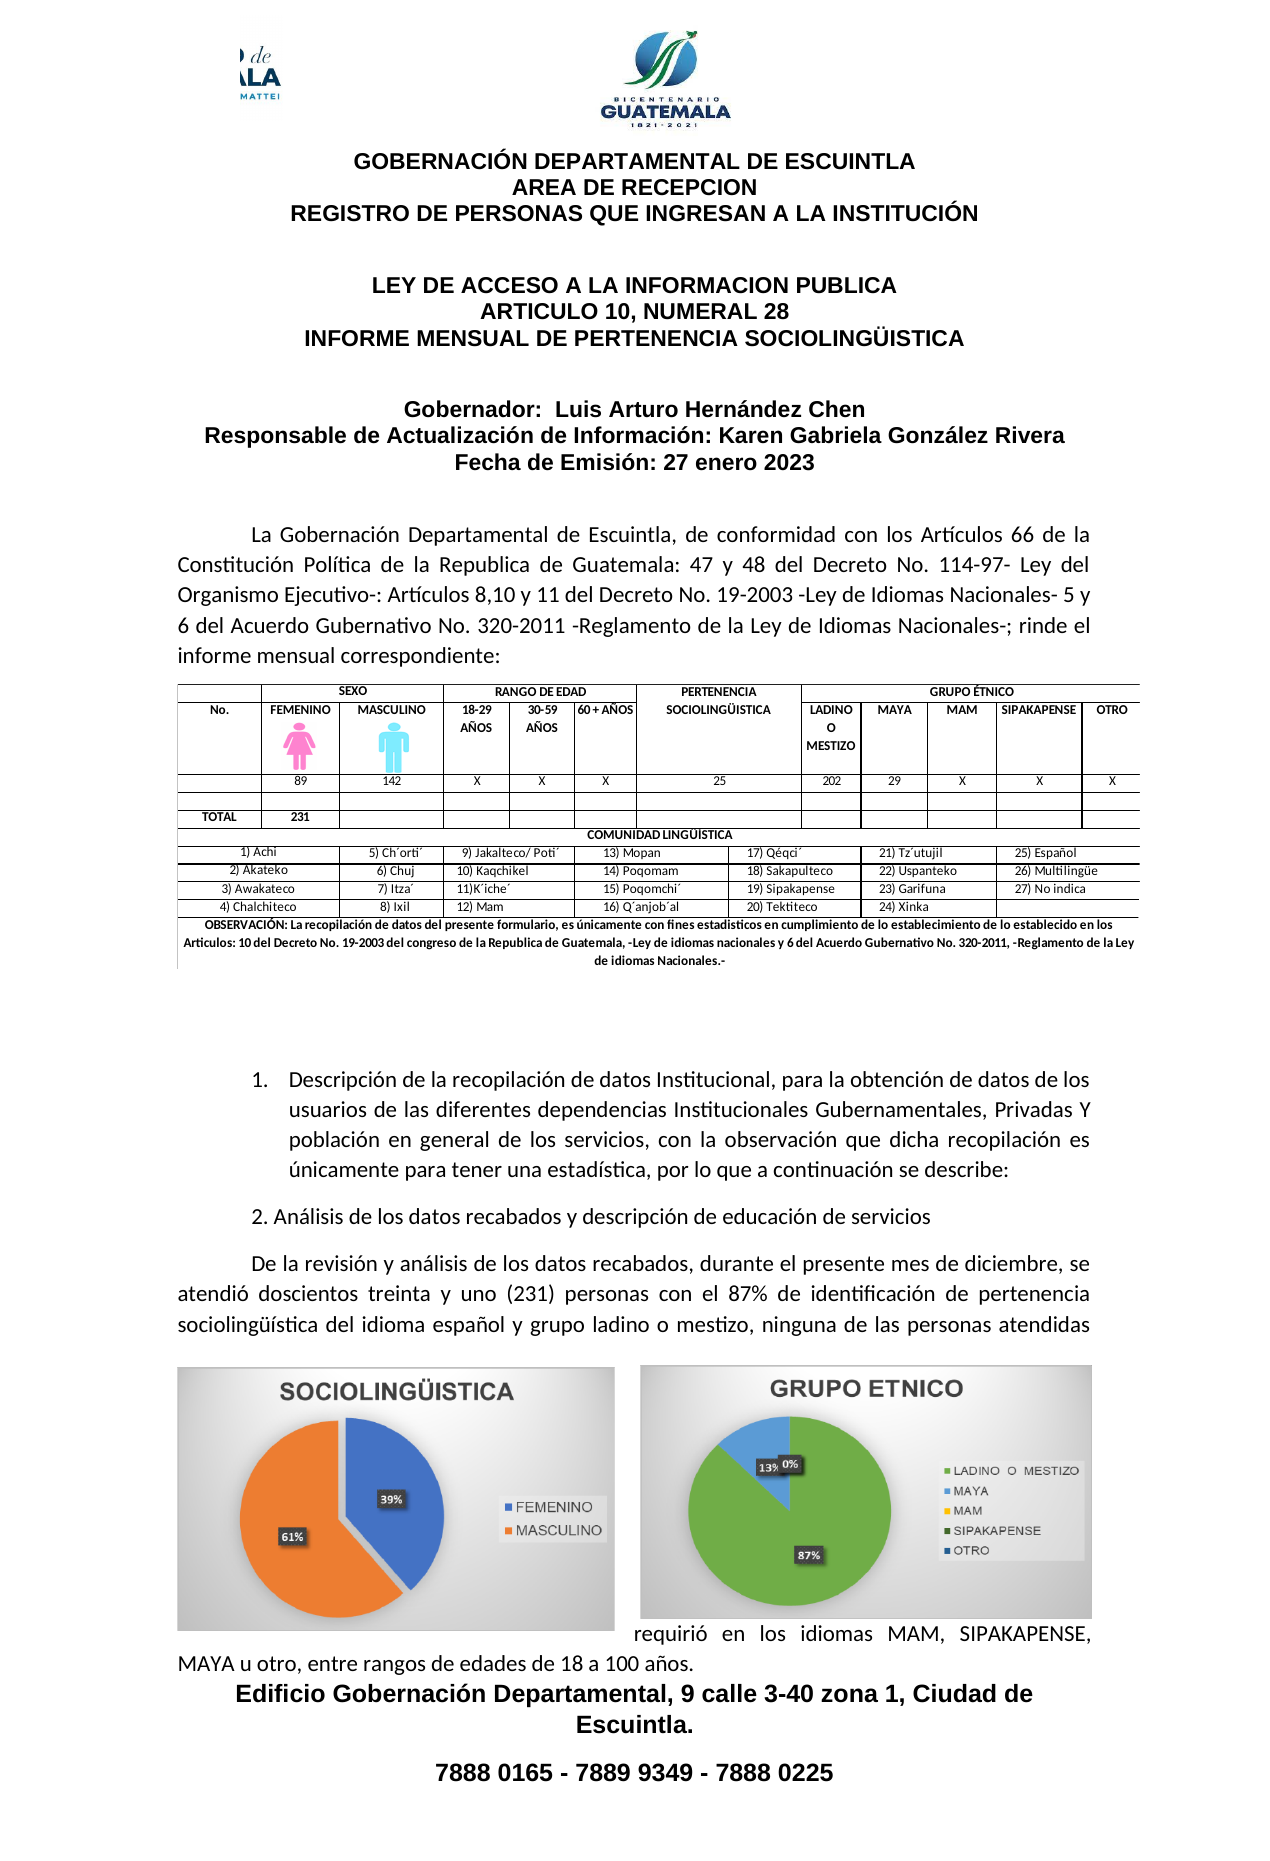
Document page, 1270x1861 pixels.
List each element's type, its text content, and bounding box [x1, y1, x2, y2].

text Fecha de Emisión: 27 enero 2023 [177, 449, 1092, 475]
text LEY DE ACCESO A LA INFORMACION PUBLICA [177, 272, 1092, 298]
text INFORME MENSUAL DE PERTENENCIA SOCIOLINGÜISTICA [177, 324, 1092, 351]
list Descripción de la recopilación de datos Institucional, para la obtención de datos de los usuarios de las diferentes dependencias Institucionales Gubernamentales, Privadas Y población en general de los servicios, con la observación que dicha recopilación es únicamente para tener una estadística, por lo que a continuación se describe: [251, 1065, 1092, 1184]
text GOBERNACIÓN DEPARTAMENTAL DE ESCUINTLA [177, 148, 1092, 174]
picture [177, 1367, 615, 1631]
text ARTICULO 10, NUMERAL 28 [177, 298, 1092, 324]
picture [240, 15, 283, 121]
picture [640, 1365, 1092, 1619]
text AREA DE RECEPCION [177, 174, 1092, 200]
text La Gobernación Departamental de Escuintla, de conformidad con los Artículos 66 de la Constitución Política de la Republica de Guatemala: 47 y 48 del Decreto No. 114-97- Ley del Organismo Ejecutivo-: Artículos 8,10 y 11 del Decreto No. 19-2003 -Ley de Idiomas Nacionales- 5 y 6 del Acuerdo Gubernativo No. 320-2011 -Reglamento de la Ley de Idiomas Nacionales-; rinde el informe mensual correspondiente: [177, 520, 1092, 669]
text 2. Análisis de los datos recabados y descripción de educación de servicios [177, 1202, 1092, 1231]
text REGISTRO DE PERSONAS QUE INGRESAN A LA INSTITUCIÓN [177, 200, 1092, 227]
picture [589, 11, 740, 143]
text Responsable de Actualización de Información: Karen Gabriela González Rivera [177, 422, 1092, 449]
text Gobernador: Luis Arturo Hernández Chen [177, 396, 1092, 422]
